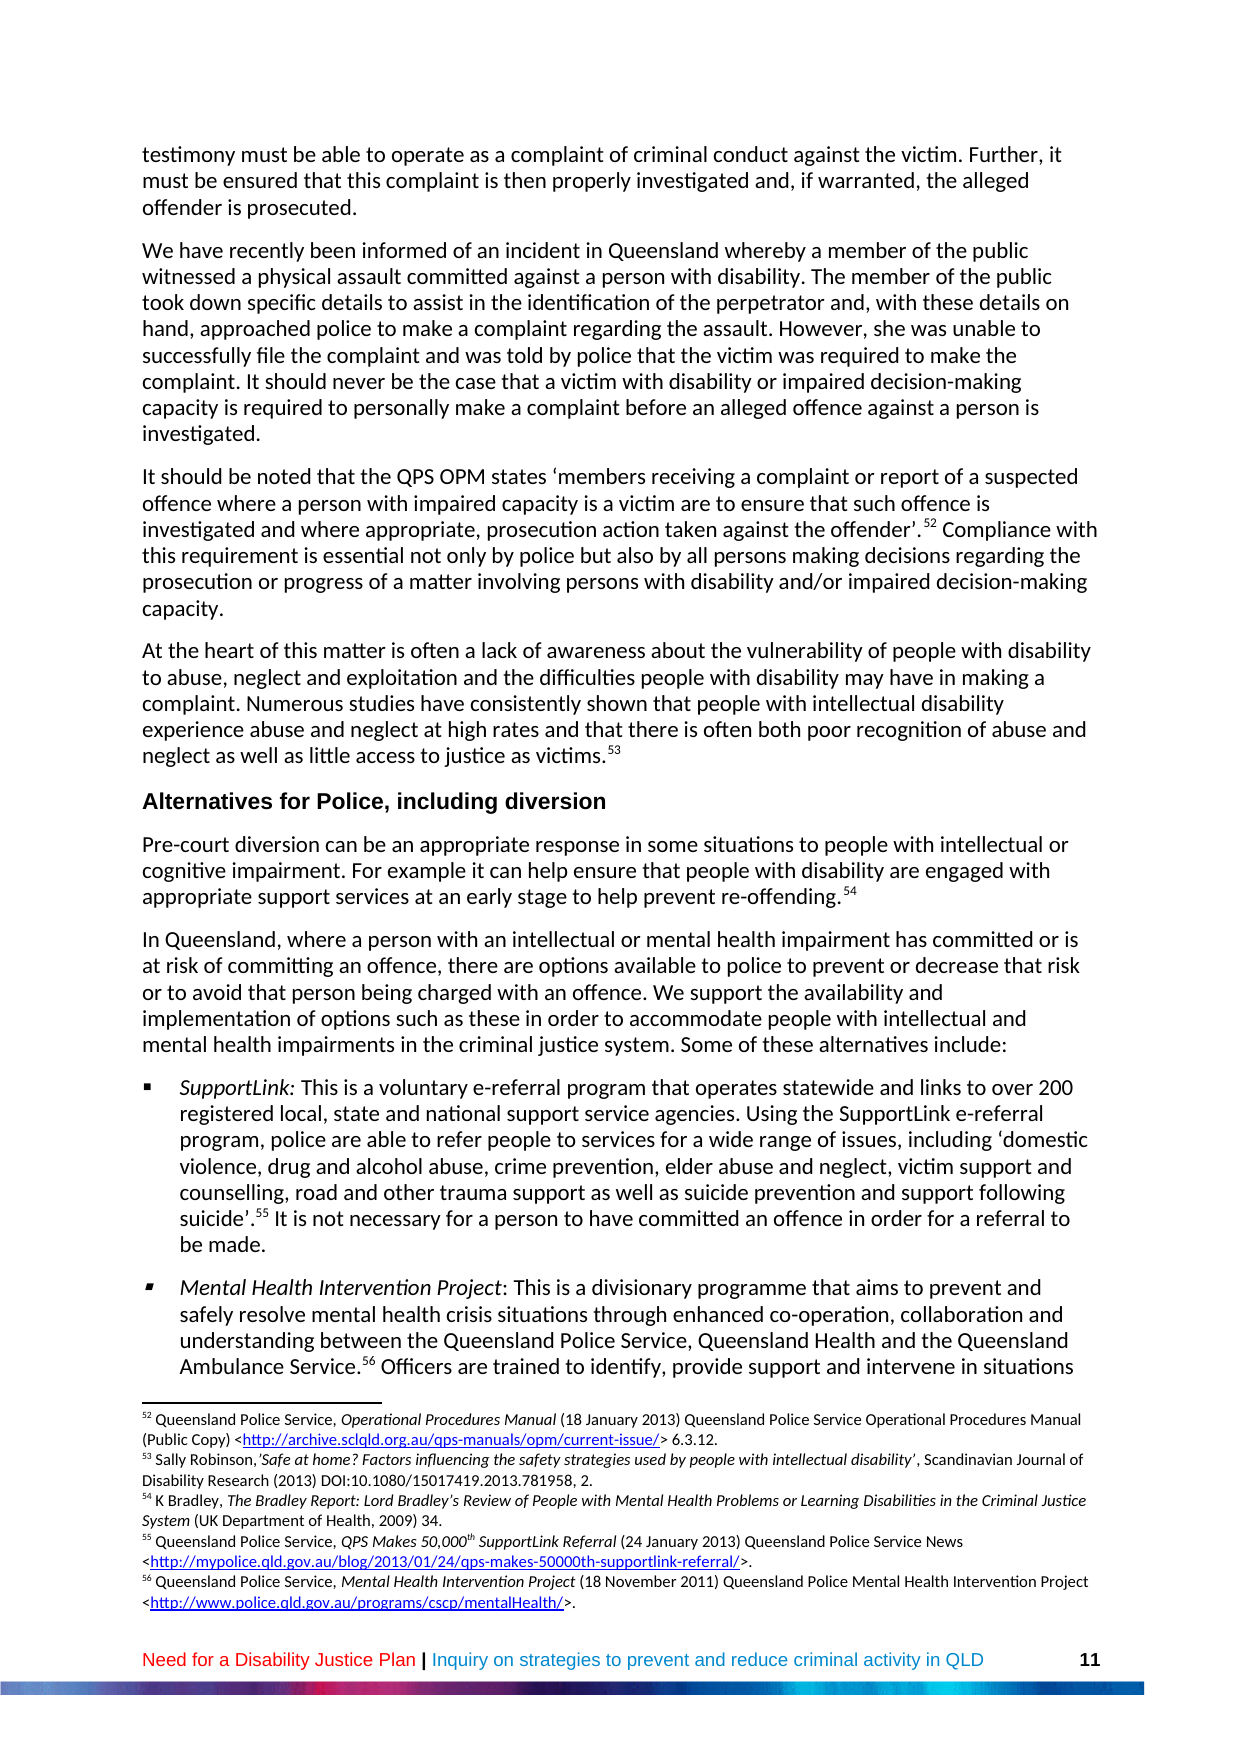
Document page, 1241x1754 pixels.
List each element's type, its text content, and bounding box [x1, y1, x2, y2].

text We have recently been informed of an incident in whereby a member of the public witnessed a physical assault committed against a person with disability. The member of the public took down specific details to assist in the identification of the perpetrator and, with these details on hand, approached police to make a complaint regarding the assault. However, she was unable to successfully file the complaint and was told by police that the victim was required to make the complaint. It should never be the case that a victim with disability or impaired decision-making capacity is required to personally make a complaint before an alleged offence against a person is investigated. [142, 237, 1098, 447]
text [142, 142, 1098, 221]
list SupportLink: This is a voluntary e-referral program that operates statewide and links to over 200 registered local, state and national support service agencies. Using the SupportLink e-referral program, police are able to refer people to services for a wide range of issues, including ‘domestic violence, drug and alcohol abuse, crime prevention, elder abuse and neglect, victim support and counselling, road and other trauma support as well as suicide prevention and support following suicide’. It is not necessary for a person to have committed an offence in order for a referral to be made. [142, 1074, 1098, 1258]
text In Queensland, where a person with an intellectual or mental health impairment has committed or is at risk of committing an offence, there are options available to police to prevent or decrease that risk or to avoid that person being charged with an offence. We support the availability and implementation of options such as these in order to accommodate people with intellectual and mental health impairments in the criminal justice system. Some of these alternatives include: [142, 926, 1098, 1058]
subtitle Alternatives for Police, including diversion [142, 788, 1098, 814]
picture [0, 1680, 1145, 1754]
text It should be noted that the QPS OPM states ‘members receiving a complaint or report of a suspected offence where a person with impaired capacity is a victim are to ensure that such offence is investigated and where appropriate, prosecution action taken against the offender’. Compliance with this requirement is essential not only by police but also by all persons making decisions regarding the prosecution or progress of a matter involving persons with disability and/or impaired decision-making capacity. [142, 464, 1098, 621]
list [142, 1275, 1098, 1380]
text At the heart of this matter is often a lack of awareness about the vulnerability of people with disability to abuse, neglect and exploitation and the difficulties people with disability may have in making a complaint. Numerous studies have consistently shown that people with intellectual disability experience abuse and neglect at high rates and that there is often both poor recognition of abuse and neglect as well as little access to justice as victims. [142, 638, 1098, 769]
text Pre-court diversion can be an appropriate response in some situations to people with intellectual or cognitive impairment. For example it can help ensure that people with disability are engaged with appropriate support services at an early stage to help prevent re-offending. [142, 831, 1098, 910]
